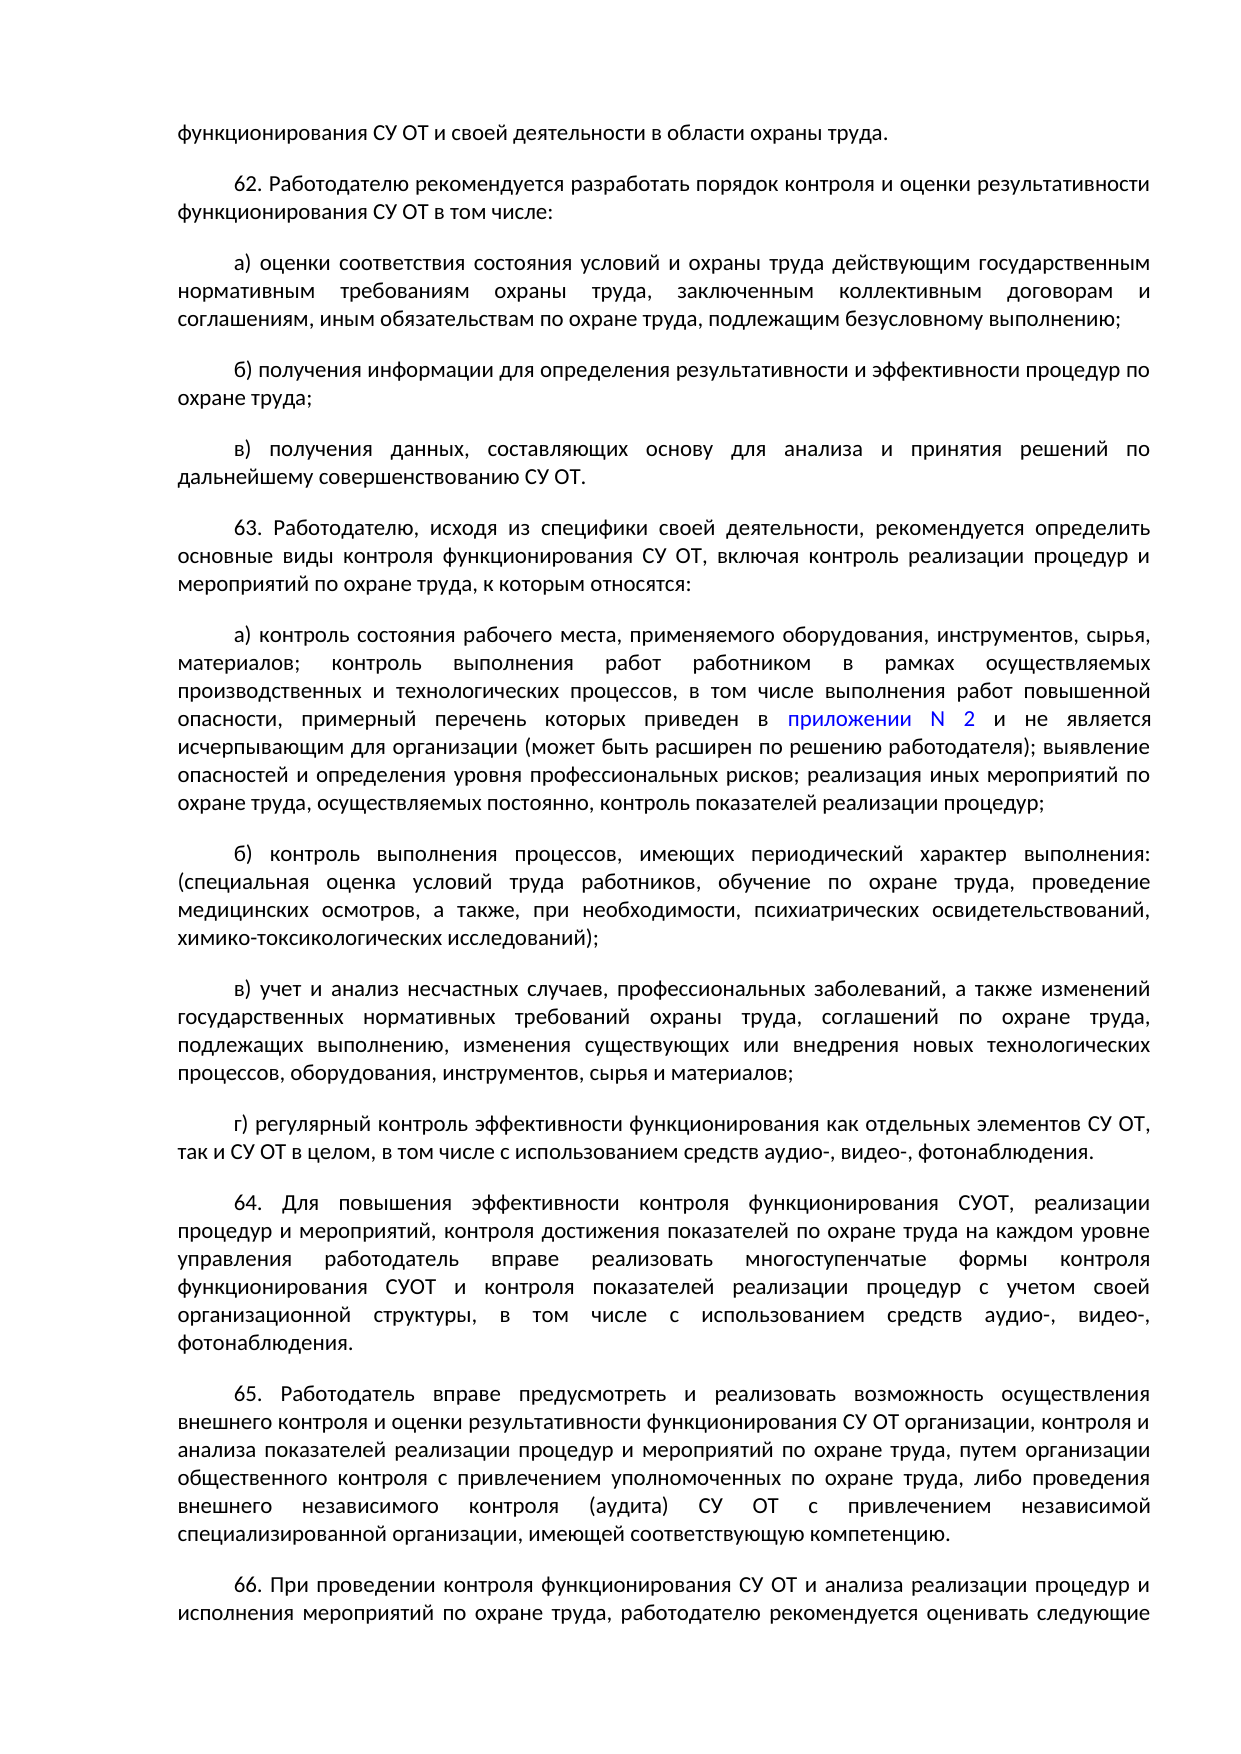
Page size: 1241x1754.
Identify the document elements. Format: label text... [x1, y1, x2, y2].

text в) учет и анализ несчастных случаев, профессиональных заболеваний, а также изменений государственных нормативных требований охраны труда, соглашений по охране труда, подлежащих выполнению, изменения существующих или внедрения новых технологических процессов, оборудования, инструментов, сырья и материалов; [177, 974, 1152, 1086]
text 63. Работодателю, исходя из специфики своей деятельности, рекомендуется определить основные виды контроля функционирования СУ ОТ, включая контроль реализации процедур и мероприятий по охране труда, к которым относятся: [177, 513, 1152, 597]
text 64. Для повышения эффективности контроля функционирования СУОТ, реализации процедур и мероприятий, контроля достижения показателей по охране труда на каждом уровне управления работодатель вправе реализовать многоступенчатые формы контроля функционирования СУОТ и контроля показателей реализации процедур с учетом своей организационной структуры, в том числе с использованием средств аудио-, видео-, фотонаблюдения. [177, 1188, 1152, 1356]
text а) оценки соответствия состояния условий и охраны труда действующим государственным нормативным требованиям охраны труда, заключенным коллективным договорам и соглашениям, иным обязательствам по охране труда, подлежащим безусловному выполнению; [177, 248, 1152, 332]
text г) регулярный контроль эффективности функционирования как отдельных элементов СУ ОТ, так и СУ ОТ в целом, в том числе с использованием средств аудио-, видео-, фотонаблюдения. [177, 1109, 1152, 1165]
text б) контроль выполнения процессов, имеющих периодический характер выполнения: (специальная оценка условий труда работников, обучение по охране труда, проведение медицинских осмотров, а также, при необходимости, психиатрических освидетельствований, химико-токсикологических исследований); [177, 839, 1152, 951]
text в) получения данных, составляющих основу для анализа и принятия решений по дальнейшему совершенствованию СУ ОТ. [177, 434, 1152, 490]
text 62. Работодателю рекомендуется разработать порядок контроля и оценки результативности функционирования СУ ОТ в том числе: [177, 169, 1152, 225]
text а) контроль состояния рабочего места, применяемого оборудования, инструментов, сырья, материалов; контроль выполнения работ работником в рамках осуществляемых производственных и технологических процессов, в том числе выполнения работ повышенной опасности, примерный перечень которых приведен в приложении N 2 и не является исчерпывающим для организации (может быть расширен по решению работодателя); выявление опасностей и определения уровня профессиональных рисков; реализация иных мероприятий по охране труда, осуществляемых постоянно, контроль показателей реализации процедур; [177, 620, 1152, 816]
text 65. Работодатель вправе предусмотреть и реализовать возможность осуществления внешнего контроля и оценки результативности функционирования СУ ОТ организации, контроля и анализа показателей реализации процедур и мероприятий по охране труда, путем организации общественного контроля с привлечением уполномоченных по охране труда, либо проведения внешнего независимого контроля (аудита) СУ ОТ с привлечением независимой специализированной организации, имеющей соответствующую компетенцию. [177, 1379, 1152, 1547]
text б) получения информации для определения результативности и эффективности процедур по охране труда; [177, 355, 1152, 411]
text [177, 118, 1152, 146]
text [177, 1570, 1152, 1626]
